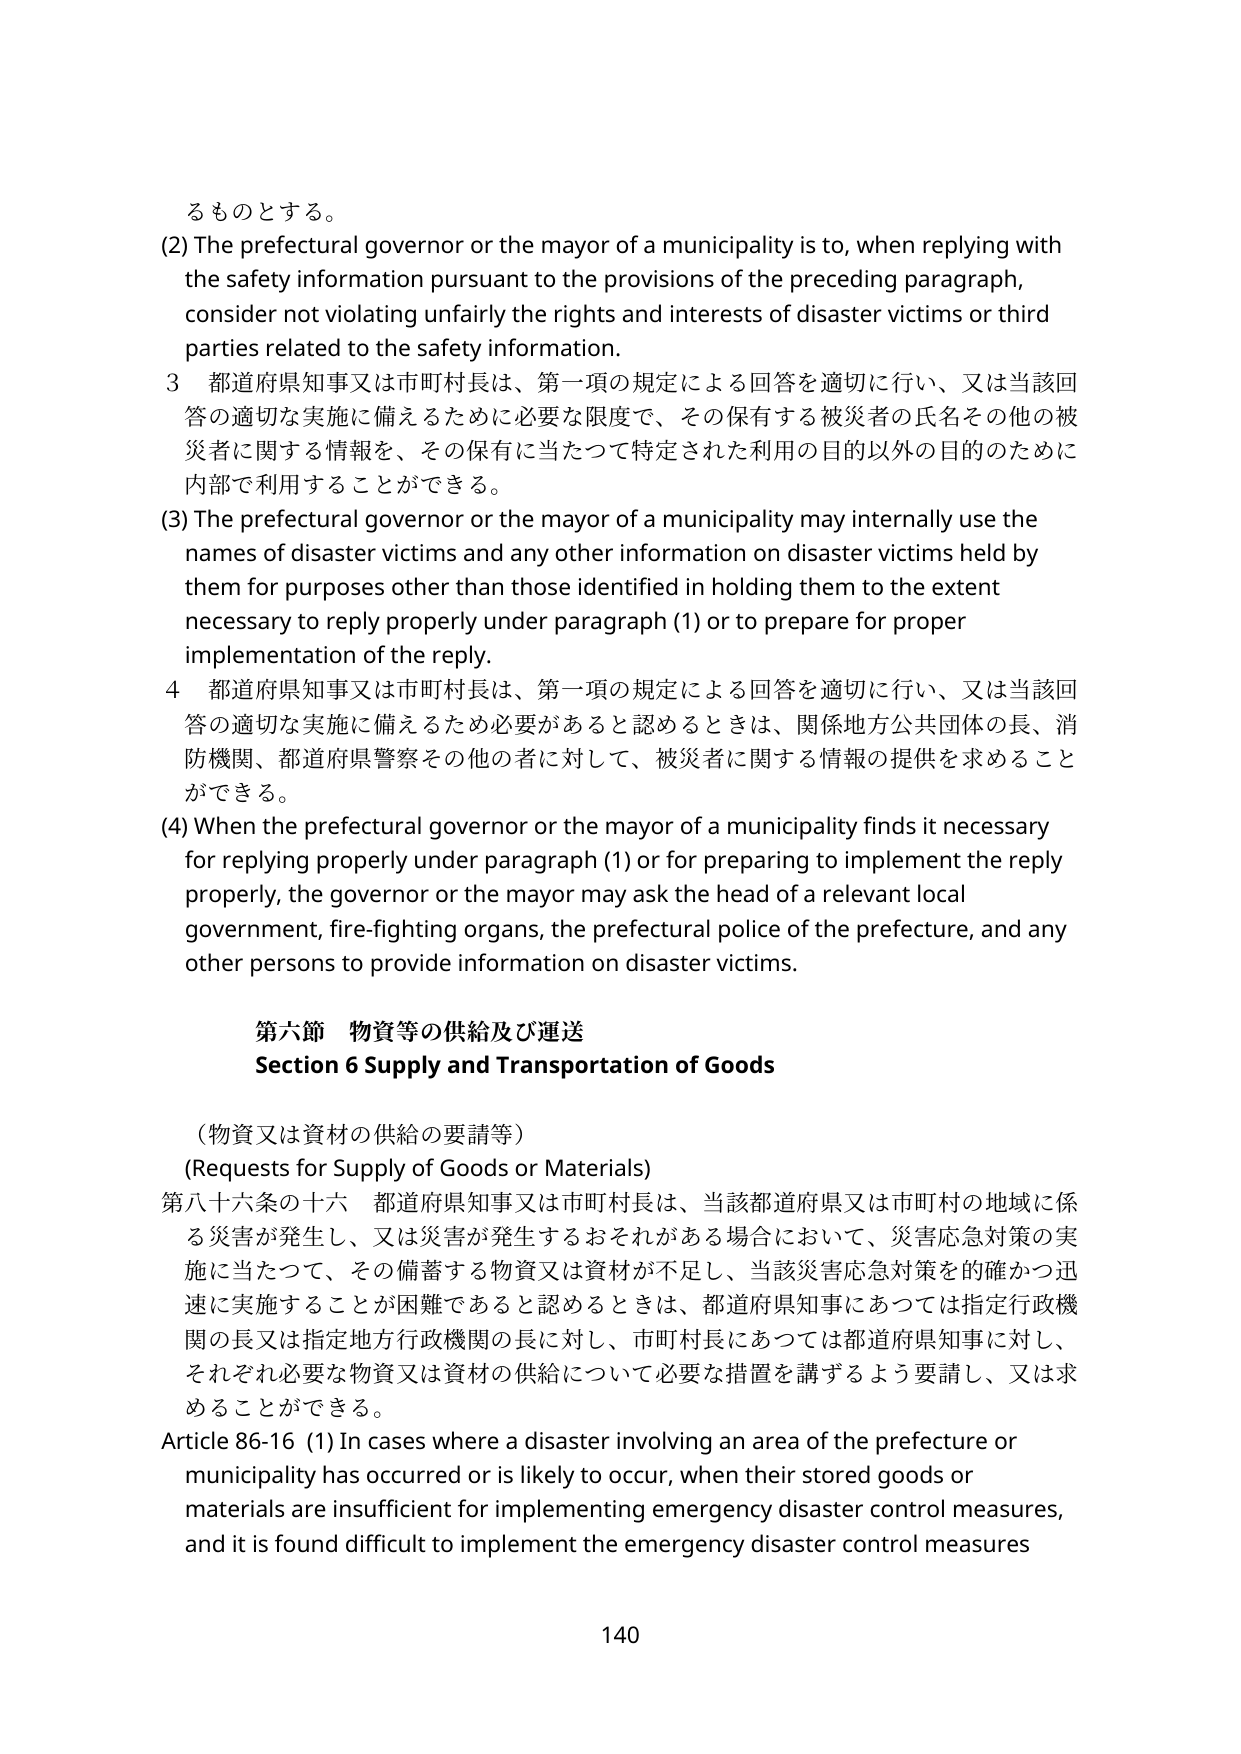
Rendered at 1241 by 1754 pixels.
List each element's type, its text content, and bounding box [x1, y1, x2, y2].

text (Requests for Supply of Goods or Materials) [184, 1150, 1079, 1184]
text （物資又は資材の供給の要請等） [184, 1116, 1079, 1150]
text ４ 都道府県知事又は市町村長は、第一項の規定による回答を適切に行い、又は当該回答の適切な実施に備えるため必要があると認めるときは、関係地方公共団体の長、消防機関、都道府県警察その他の者に対して、被災者に関する情報の提供を求めることができる。 [161, 672, 1079, 809]
text (2) The prefectural governor or the mayor of a municipality is to, when replying with the safety information pursuant to the provisions of the preceding paragraph, consider not violating unfairly the rights and interests of disaster victims or third parties related to the safety information. [161, 228, 1079, 364]
text (3) The prefectural governor or the mayor of a municipality may internally use the names of disaster victims and any other information on disaster victims held by them for purposes other than those identified in holding them to the extent necessary to reply properly under paragraph (1) or to prepare for proper implementation of the reply. [161, 501, 1079, 672]
text 第八十六条の十六 都道府県知事又は市町村長は、当該都道府県又は市町村の地域に係る災害が発生し、又は災害が発生するおそれがある場合において、災害応急対策の実施に当たつて、その備蓄する物資又は資材が不足し、当該災害応急対策を的確かつ迅速に実施することが困難であると認めるときは、都道府県知事にあつては指定行政機関の長又は指定地方行政機関の長に対し、市町村長にあつては都道府県知事に対し、それぞれ必要な物資又は資材の供給について必要な措置を講ずるよう要請し、又は求めることができる。 [161, 1184, 1079, 1424]
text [161, 1424, 1079, 1560]
text Section 6 Supply and Transportation of Goods [253, 1048, 1079, 1082]
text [161, 194, 1079, 228]
text ３ 都道府県知事又は市町村長は、第一項の規定による回答を適切に行い、又は当該回答の適切な実施に備えるために必要な限度で、その保有する被災者の氏名その他の被災者に関する情報を、その保有に当たつて特定された利用の目的以外の目的のために内部で利用することができる。 [161, 364, 1079, 501]
text (4) When the prefectural governor or the mayor of a municipality finds it necessary for replying properly under paragraph (1) or for preparing to implement the reply properly, the governor or the mayor may ask the head of a relevant local government, fire-fighting organs, the prefectural police of the prefecture, and any other persons to provide information on disaster victims. [161, 809, 1079, 979]
text 第六節 物資等の供給及び運送 [253, 1014, 1079, 1048]
